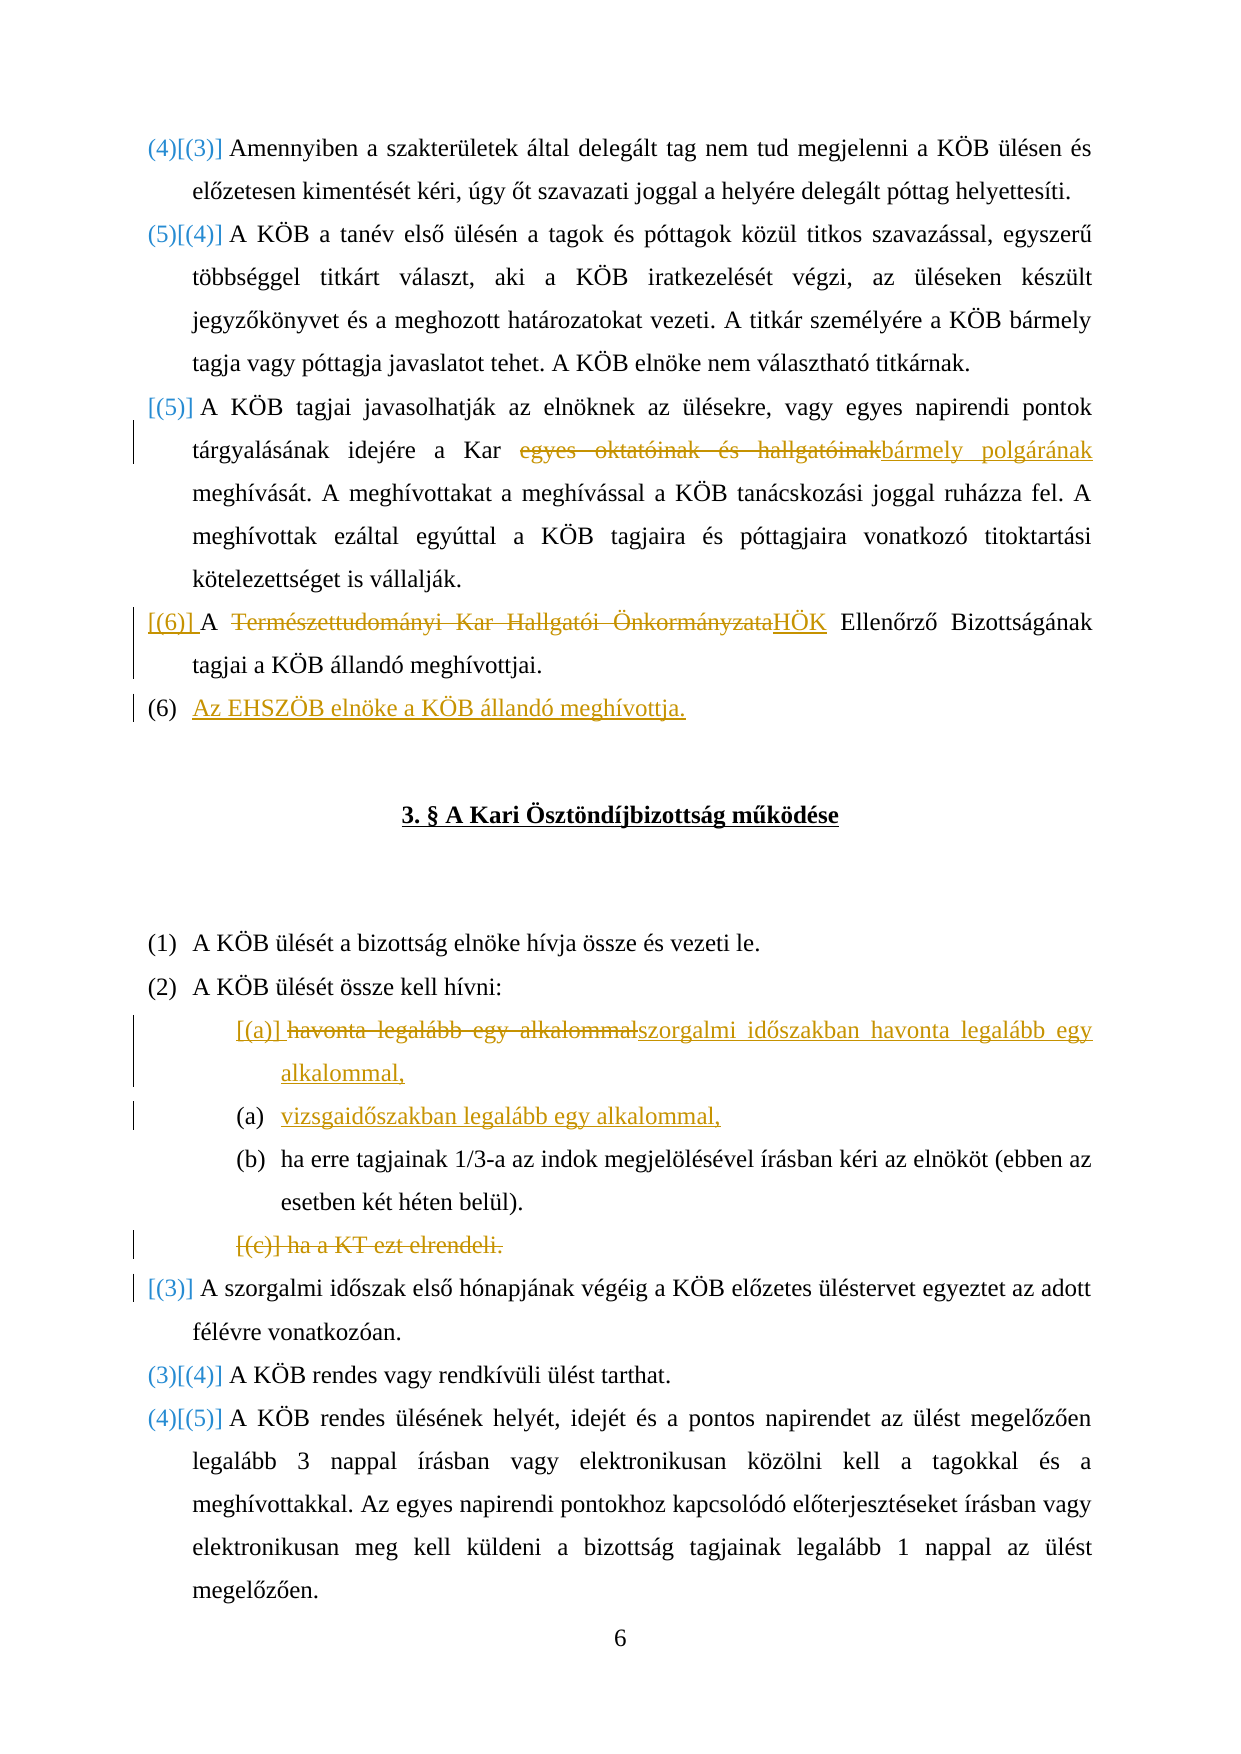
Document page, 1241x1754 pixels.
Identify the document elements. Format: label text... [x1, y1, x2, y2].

list A KÖB tagjai javasolhatják az elnöknek az ülésekre, vagy egyes napirendi pontok tárgyalásának idejére a Kar meghívását. A meghívottakat a meghívással a KÖB tanácskozási joggal ruházza fel. A meghívottak ezáltal egyúttal a KÖB tagjaira és póttagjaira vonatkozó titoktartási kötelezettséget is vállalják. [148, 392, 1093, 593]
list A KÖB ülését a bizottság elnöke hívja össze és vezeti le. [148, 928, 1093, 957]
list A KÖB rendes vagy rendkívüli ülést tarthat. [148, 1360, 1093, 1388]
list A KÖB rendes ülésének helyét, idejét és a pontos napirendet az ülést megelőzően legalább 3 nappal írásban vagy elektronikusan közölni kell a tagokkal és a meghívottakkal. Az egyes napirendi pontokhoz kapcsolódó előterjesztéseket írásban vagy elektronikusan meg kell küldeni a bizottság tagjainak legalább 1 nappal az ülést megelőzően. [148, 1403, 1093, 1604]
list Amennyiben a szakterületek által delegált tag nem tud megjelenni a KÖB ülésen és előzetesen kimentését kéri, úgy őt szavazati joggal a helyére delegált póttag helyettesíti. [148, 133, 1093, 205]
text 3. § A Kari Ösztöndíjbizottság működése [148, 801, 1093, 829]
list ha erre tagjainak 1/3-a az indok megjelölésével írásban kéri az elnököt (ebben az esetben két héten belül). [236, 1144, 1093, 1216]
list A Ellenőrző Bizottságának tagjai a KÖB állandó meghívottjai. [148, 607, 1093, 679]
list A szorgalmi időszak első hónapjának végéig a KÖB előzetes üléstervet egyeztet az adott félévre vonatkozóan. [148, 1273, 1093, 1345]
list A KÖB a tanév első ülésén a tagok és póttagok közül titkos szavazással, egyszerű többséggel titkárt választ, aki a KÖB iratkezelését végzi, az üléseken készült jegyzőkönyvet és a meghozott határozatokat vezeti. A titkár személyére a KÖB bármely tagja vagy póttagja javaslatot tehet. A KÖB elnöke nem választható titkárnak. [148, 219, 1093, 377]
list A KÖB ülését össze kell hívni: [148, 972, 1093, 1000]
